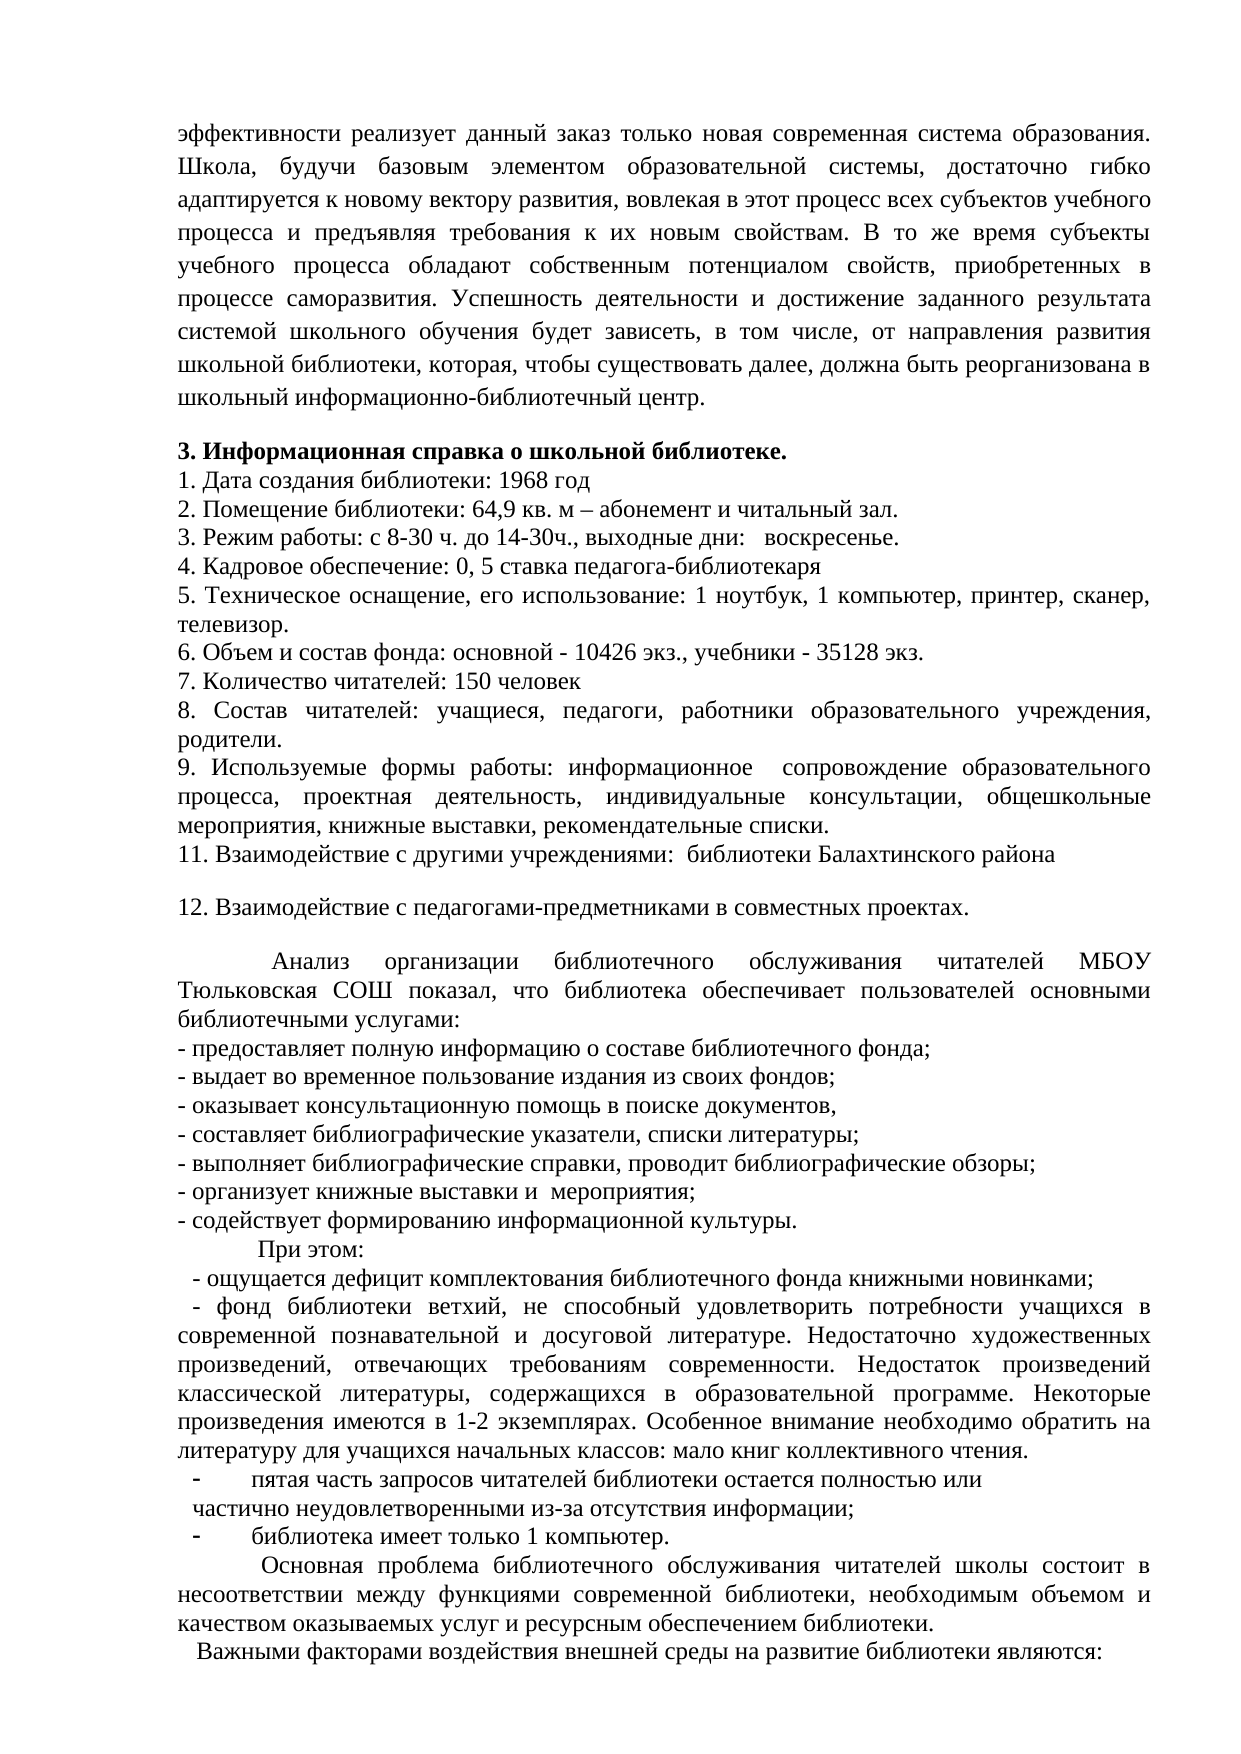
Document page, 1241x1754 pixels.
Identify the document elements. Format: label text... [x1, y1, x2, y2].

text - фонд библиотеки ветхий, не способный удовлетворить потребности учащихся в современной познавательной и досуговой литературе. Недостаточно художественных произведений, отвечающих требованиям современности. Недостаток произведений классической литературы, содержащихся в образовательной программе. Некоторые произведения имеются в 1-2 экземплярах. Особенное внимание необходимо обратить на литературу для учащихся начальных классов: мало книг коллективного чтения. [177, 1291, 1152, 1464]
text - предоставляет полную информацию о составе библиотечного фонда; [177, 1033, 1152, 1061]
text 9. Используемые формы работы: информационное сопровождение образовательного процесса, проектная деятельность, индивидуальные консультации, общешкольные мероприятия, книжные выставки, рекомендательные списки. [177, 752, 1152, 839]
text - составляет библиографические указатели, списки литературы; [177, 1119, 1152, 1148]
text 3. Режим работы: с 8-30 ч. до 14-30ч., выходные дни: воскресенье. [177, 522, 1152, 551]
text - содействует формированию информационной культуры. [177, 1205, 1152, 1234]
list библиотека имеет только 1 компьютер. [177, 1521, 1152, 1550]
text 4. Кадровое обеспечение: 0, 5 ставка педагога-библиотекаря [177, 551, 1152, 580]
text 5. Техническое оснащение, его использование: 1 ноутбук, 1 компьютер, принтер, сканер, телевизор. [177, 580, 1152, 637]
text - выдает во временное пользование издания из своих фондов; [177, 1061, 1152, 1090]
text - организует книжные выставки и мероприятия; [177, 1176, 1152, 1205]
text 1. Дата создания библиотеки: 1968 год [177, 465, 1152, 494]
text - ощущается дефицит комплектования библиотечного фонда книжными новинками; [192, 1263, 1152, 1291]
list пятая часть запросов читателей библиотеки остается полностью или [177, 1464, 1152, 1493]
text 8. Состав читателей: учащиеся, педагоги, работники образовательного учреждения, родители. [177, 695, 1152, 752]
text 12. Взаимодействие с педагогами-предметниками в совместных проектах. [177, 892, 1152, 921]
text - оказывает консультационную помощь в поиске документов, [177, 1090, 1152, 1119]
text Анализ организации библиотечного обслуживания читателей МБОУ Тюльковская СОШ показал, что библиотека обеспечивает пользователей основными библиотечными услугами: [177, 946, 1152, 1033]
text 6. Объем и состав фонда: основной - 10426 экз., учебники - 35128 экз. [177, 637, 1152, 666]
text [177, 118, 1152, 411]
text 3. Информационная справка о школьной библиотеке. [177, 436, 1152, 465]
text Важными факторами воздействия внешней среды на развитие библиотеки являются: [177, 1636, 1152, 1665]
text Основная проблема библиотечного обслуживания читателей школы состоит в несоответствии между функциями современной библиотеки, необходимым объемом и качеством оказываемых услуг и ресурсным обеспечением библиотеки. [177, 1550, 1152, 1636]
text 2. Помещение библиотеки: 64,9 кв. м – абонемент и читальный зал. [177, 494, 1152, 522]
text - выполняет библиографические справки, проводит библиографические обзоры; [177, 1148, 1152, 1176]
text 11. Взаимодействие с другими учреждениями: библиотеки Балахтинского района [177, 839, 1152, 867]
text частично неудовлетворенными из-за отсутствия информации; [177, 1493, 1152, 1521]
text При этом: [177, 1234, 1152, 1263]
text 7. Количество читателей: 150 человек [177, 666, 1152, 695]
